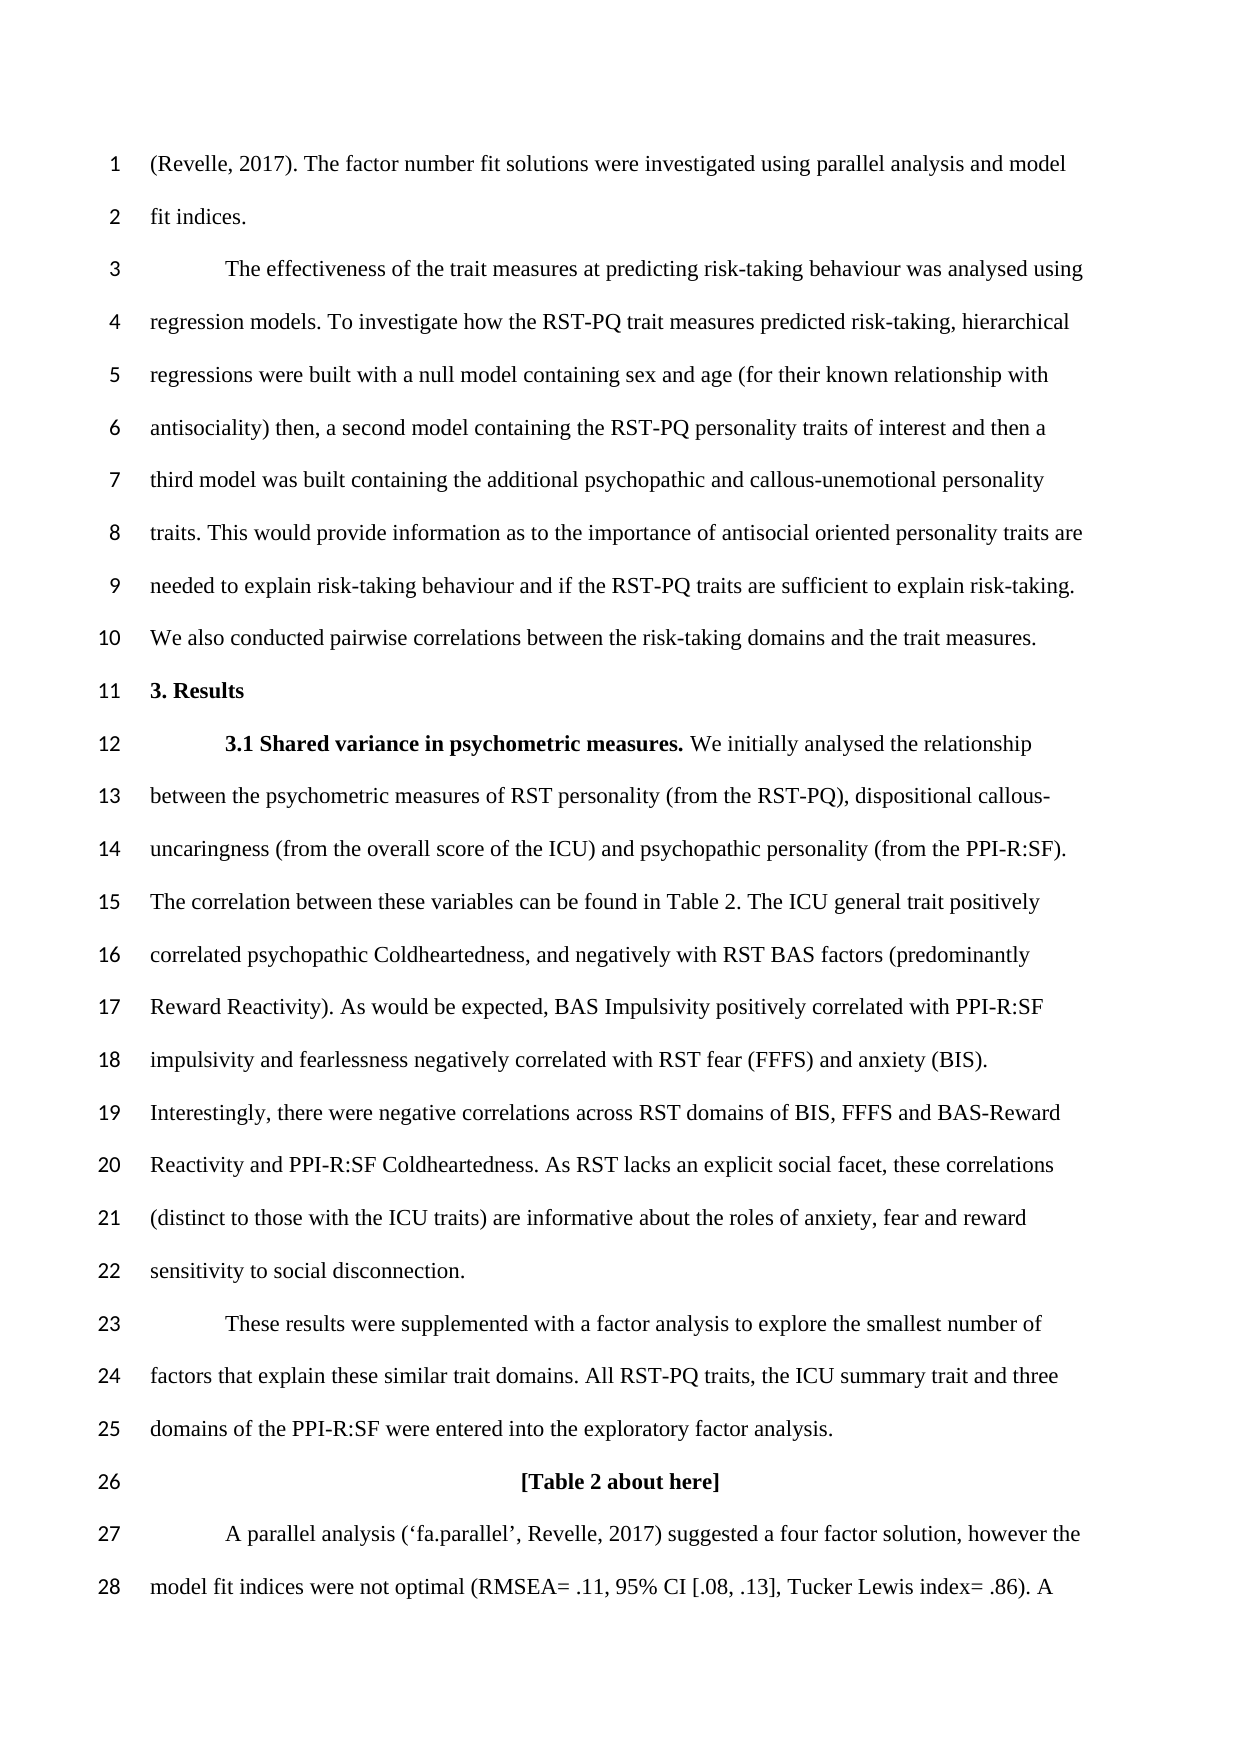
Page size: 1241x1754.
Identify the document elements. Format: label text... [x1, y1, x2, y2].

text 3. Results [150, 677, 1090, 703]
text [150, 150, 1090, 229]
text These results were supplemented with a factor analysis to explore the smallest number of factors that explain these similar trait domains. All RST-PQ traits, the ICU summary trait and three domains of the PPI-R:SF were entered into the exploratory factor analysis. [150, 1309, 1090, 1441]
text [150, 1520, 1090, 1599]
text The effectiveness of the trait measures at predicting risk-taking behaviour was analysed using regression models. To investigate how the RST-PQ trait measures predicted risk-taking, hierarchical regressions were built with a null model containing sex and age (for their known relationship with antisociality) then, a second model containing the RST-PQ personality traits of interest and then a third model was built containing the additional psychopathic and callous-unemotional personality traits. This would provide information as to the importance of antisocial oriented personality traits are needed to explain risk-taking behaviour and if the RST-PQ traits are sufficient to explain risk-taking. We also conducted pairwise correlations between the risk-taking domains and the trait measures. [150, 255, 1090, 651]
text 3.1 Shared variance in psychometric measures. We initially analysed the relationship between the psychometric measures of RST personality (from the RST-PQ), dispositional callous-uncaringness (from the overall score of the ICU) and psychopathic personality (from the PPI-R:SF). The correlation between these variables can be found in Table 2. The ICU general trait positively correlated psychopathic Coldheartedness, and negatively with RST BAS factors (predominantly Reward Reactivity). As would be expected, BAS Impulsivity positively correlated with PPI-R:SF impulsivity and fearlessness negatively correlated with RST fear (FFFS) and anxiety (BIS). Interestingly, there were negative correlations across RST domains of BIS, FFFS and BAS-Reward Reactivity and PPI-R:SF Coldheartedness. As RST lacks an explicit social facet, these correlations (distinct to those with the ICU traits) are informative about the roles of anxiety, fear and reward sensitivity to social disconnection. [150, 730, 1090, 1283]
text [Table 2 about here] [150, 1468, 1090, 1494]
